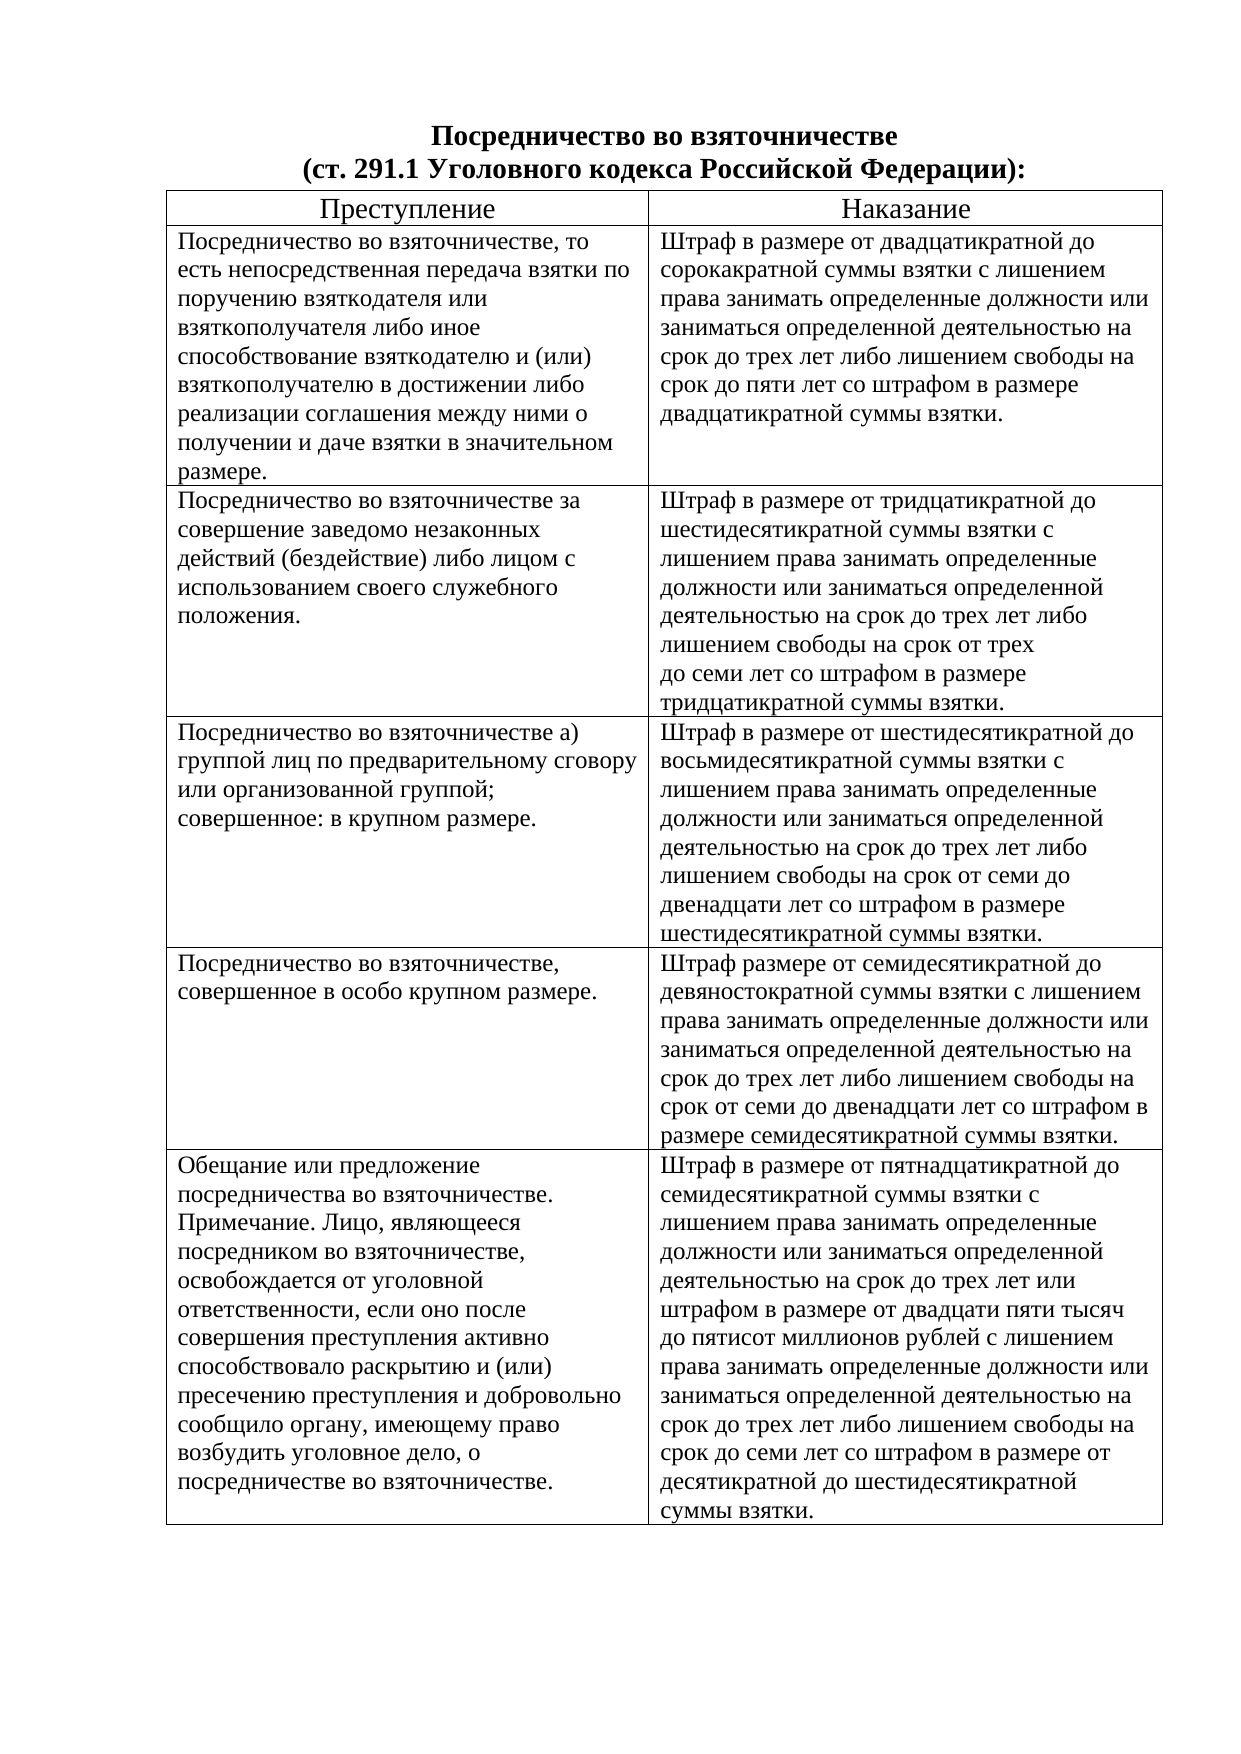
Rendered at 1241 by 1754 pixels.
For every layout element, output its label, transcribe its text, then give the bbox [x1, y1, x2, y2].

table_cell Штраф размере от семидесятикратной до девяностократной суммы взятки с лишением права занимать определенные должности или заниматься определенной деятельностью на срок до трех лет либо лишением свободы на срок от семи до двенадцати лет со штрафом в размере семидесятикратной суммы взятки. [649, 948, 1162, 1149]
table_cell Штраф в размере от пятнадцатикратной до семидесятикратной суммы взятки с лишением права занимать определенные должности или заниматься определенной деятельностью на срок до трех лет или штрафом в размере от двадцати пяти тысяч до пятисот миллионов рублей с лишением права занимать определенные должности или заниматься определенной деятельностью на срок до трех лет либо лишением свободы на срок до семи лет со штрафом в размере от десятикратной до шестидесятикратной суммы взятки. [649, 1150, 1162, 1524]
table_cell Штраф в размере от шестидесятикратной до восьмидесятикратной суммы взятки с лишением права занимать определенные должности или заниматься определенной деятельностью на срок до трех лет либо лишением свободы на срок от семи до двенадцати лет со штрафом в размере шестидесятикратной суммы взятки. [649, 717, 1162, 947]
table_header Преступление [167, 191, 648, 225]
text Посредничество во взяточничестве [177, 118, 1152, 152]
text (ст. 291.1 Уголовного кодекса Российской Федерации): [177, 152, 1152, 185]
table_cell Посредничество во взяточничестве а) группой лиц по предварительному сговору или организованной группой; совершенное: в крупном размере. [167, 717, 648, 947]
table_cell Посредничество во взяточничестве, то есть непосредственная передача взятки по поручению взяткодателя или взяткополучателя либо иное способствование взяткодателю и (или) взяткополучателю в достижении либо реализации соглашения между ними о получении и даче взятки в значительном размере. [167, 226, 648, 484]
table_cell Штраф в размере от тридцатикратной до шестидесятикратной суммы взятки с лишением права занимать определенные должности или заниматься определенной деятельностью на срок до трех лет либо лишением свободы на срок от трех до семи лет со штрафом в размере тридцатикратной суммы взятки. [649, 486, 1162, 716]
table_cell Обещание или предложение посредничества во взяточничестве. Примечание. Лицо, являющееся посредником во взяточничестве, освобождается от уголовной ответственности, если оно после совершения преступления активно способствовало раскрытию и (или) пресечению преступления и добровольно сообщило органу, имеющему право возбудить уголовное дело, о посредничестве во взяточничестве. [167, 1150, 648, 1524]
table_cell Посредничество во взяточничестве, совершенное в особо крупном размере. [167, 948, 648, 1149]
table_cell Штраф в размере от двадцатикратной до сорокакратной суммы взятки с лишением права занимать определенные должности или заниматься определенной деятельностью на срок до трех лет либо лишением свободы на срок до пяти лет со штрафом в размере двадцатикратной суммы взятки. [649, 226, 1162, 484]
table_cell Посредничество во взяточничестве за совершение заведомо незаконных действий (бездействие) либо лицом с использованием своего служебного положения. [167, 486, 648, 716]
table_header Наказание [649, 191, 1162, 225]
